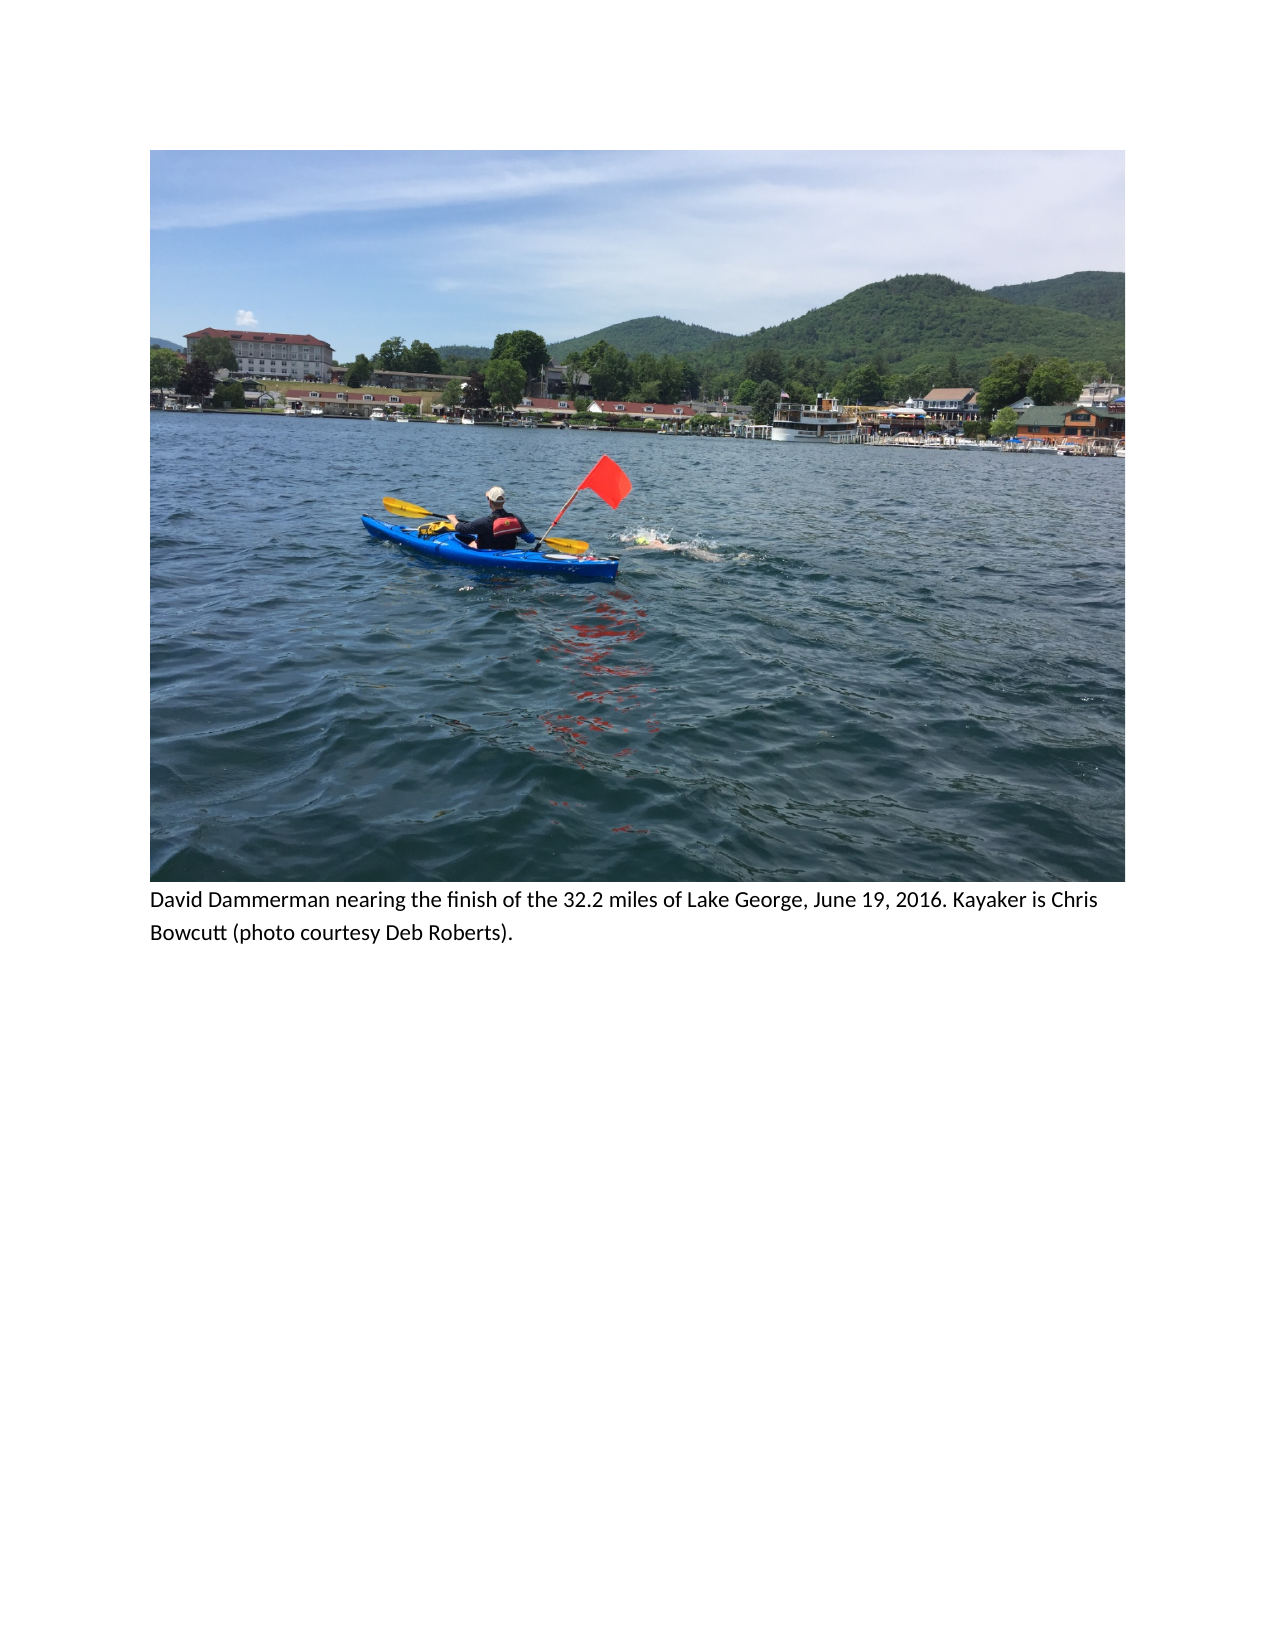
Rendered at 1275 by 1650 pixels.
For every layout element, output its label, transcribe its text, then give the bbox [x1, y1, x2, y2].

text David Dammerman nearing the finish of the 32.2 miles of Lake George, June 19, 2016. Kayaker is Chris Bowcutt (photo courtesy Deb Roberts). [150, 885, 1125, 946]
picture [150, 150, 1125, 882]
